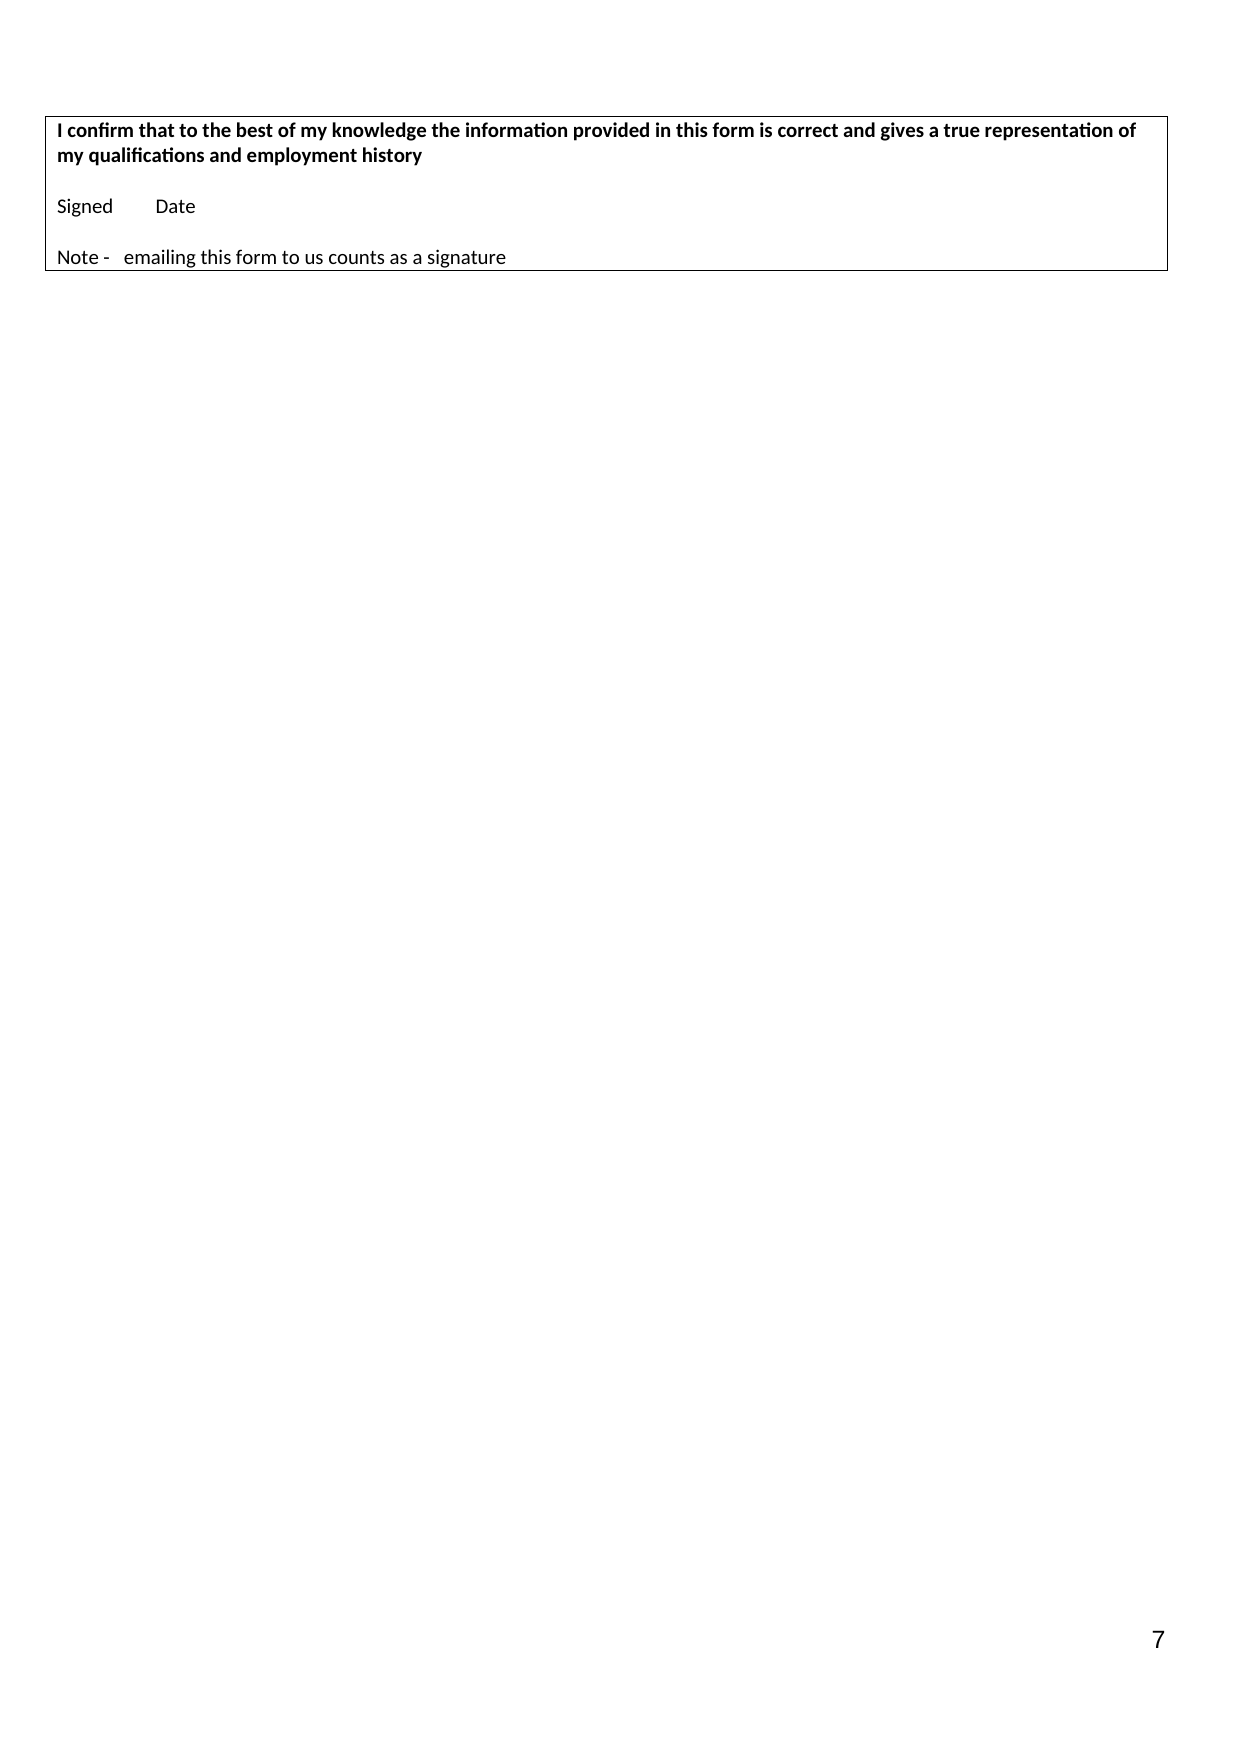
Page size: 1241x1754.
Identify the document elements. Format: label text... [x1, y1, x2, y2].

table_cell I confirm that to the best of my knowledge the information provided in this form is correct and gives a true representation of my qualifications and employment history Signed Date Note - emailing this form to us counts as a signature [46, 117, 1167, 269]
